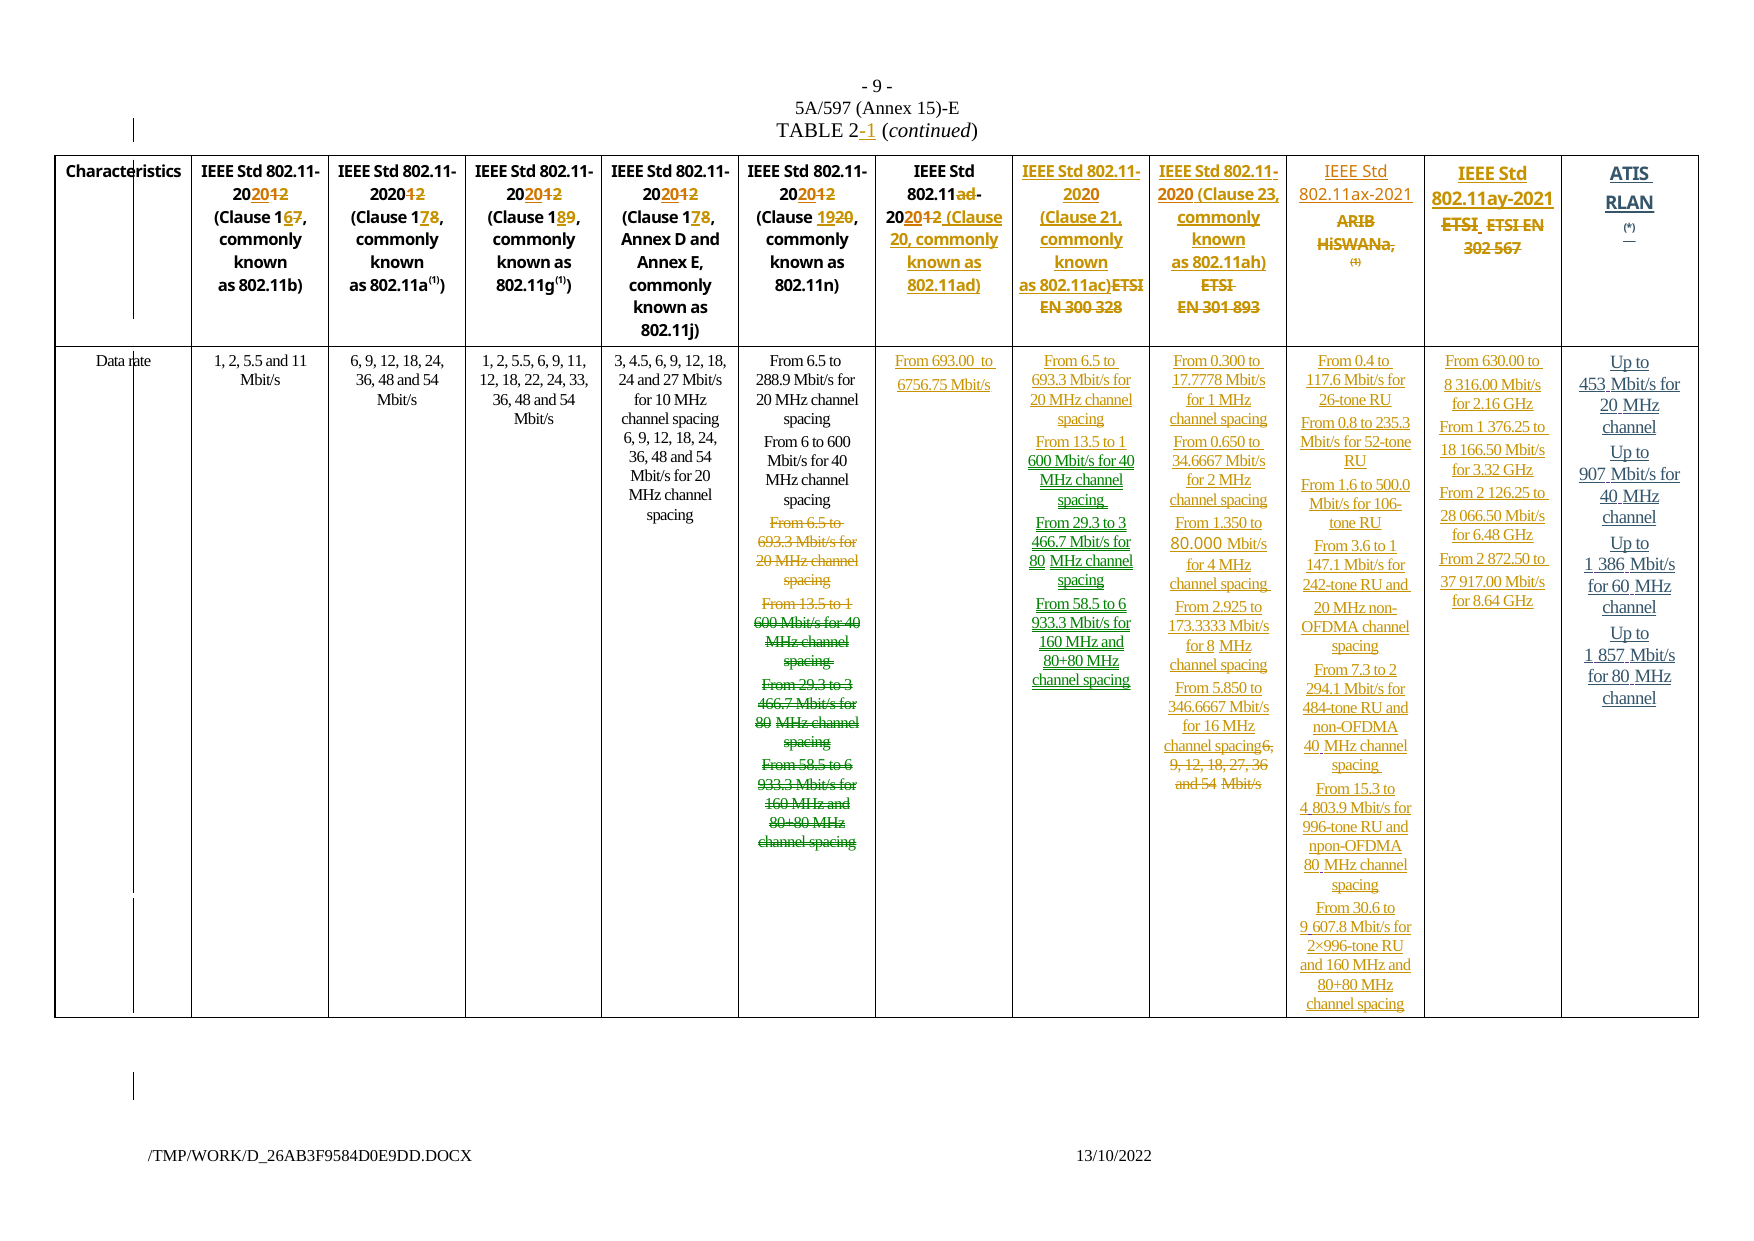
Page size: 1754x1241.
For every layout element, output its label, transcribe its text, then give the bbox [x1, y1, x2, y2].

table_cell 3, 4.5, 6, 9, 12, 18, 24 and 27 Mbit/s for 10 MHz channel spacing 6, 9, 12, 18, 24, 36, 48 and 54 Mbit/s for 20 MHz channel spacing [602, 347, 738, 1017]
table_cell [1287, 347, 1424, 1017]
table_cell Data rate [56, 347, 191, 1017]
table_header [1425, 156, 1561, 346]
table_cell [1425, 347, 1561, 1017]
table_header IEEE Std 802.11-20 (Clause 1, commonly known as 802.11b) [192, 156, 328, 346]
table_cell [876, 347, 1012, 1017]
text TABLE 2 (continued) [148, 118, 1606, 142]
table_header Characteristics [56, 156, 191, 346]
table_header [1287, 156, 1424, 346]
table_header IEEE Std 802.11-2020 (Clause 1, commonly known as 802.11a(1)) [329, 156, 465, 346]
table_header IEEE Std 802.11-20 (Clause 1, commonly known as 802.11g(1)) [466, 156, 601, 346]
table_cell 1, 2, 5.5, 6, 9, 11, 12, 18, 22, 24, 33, 36, 48 and 54 Mbit/s [466, 347, 601, 1017]
table_cell 6, 9, 12, 18, 24, 36, 48 and 54 Mbit/s [329, 347, 465, 1017]
table_header [1150, 156, 1286, 346]
table_cell [1150, 347, 1286, 1017]
table_cell [1013, 347, 1149, 1017]
table_cell 1, 2, 5.5 and 11 Mbit/s [192, 347, 328, 1017]
table_header [1562, 156, 1698, 346]
table_header IEEE Std 802.11-20 (Clause , commonly known as 802.11n) [739, 156, 875, 346]
table_header IEEE Std 802.11-20 (Clause 1, Annex D and Annex E, commonly known as 802.11j) [602, 156, 738, 346]
table_header [1013, 156, 1149, 346]
table_cell [1562, 347, 1698, 1017]
table_header IEEE Std 802.11-20 [876, 156, 1012, 346]
table_cell From 6.5 to 288.9 Mbit/s for 20 MHz channel spacing From 6 to 600 Mbit/s for 40 MHz channel spacing [739, 347, 875, 1017]
